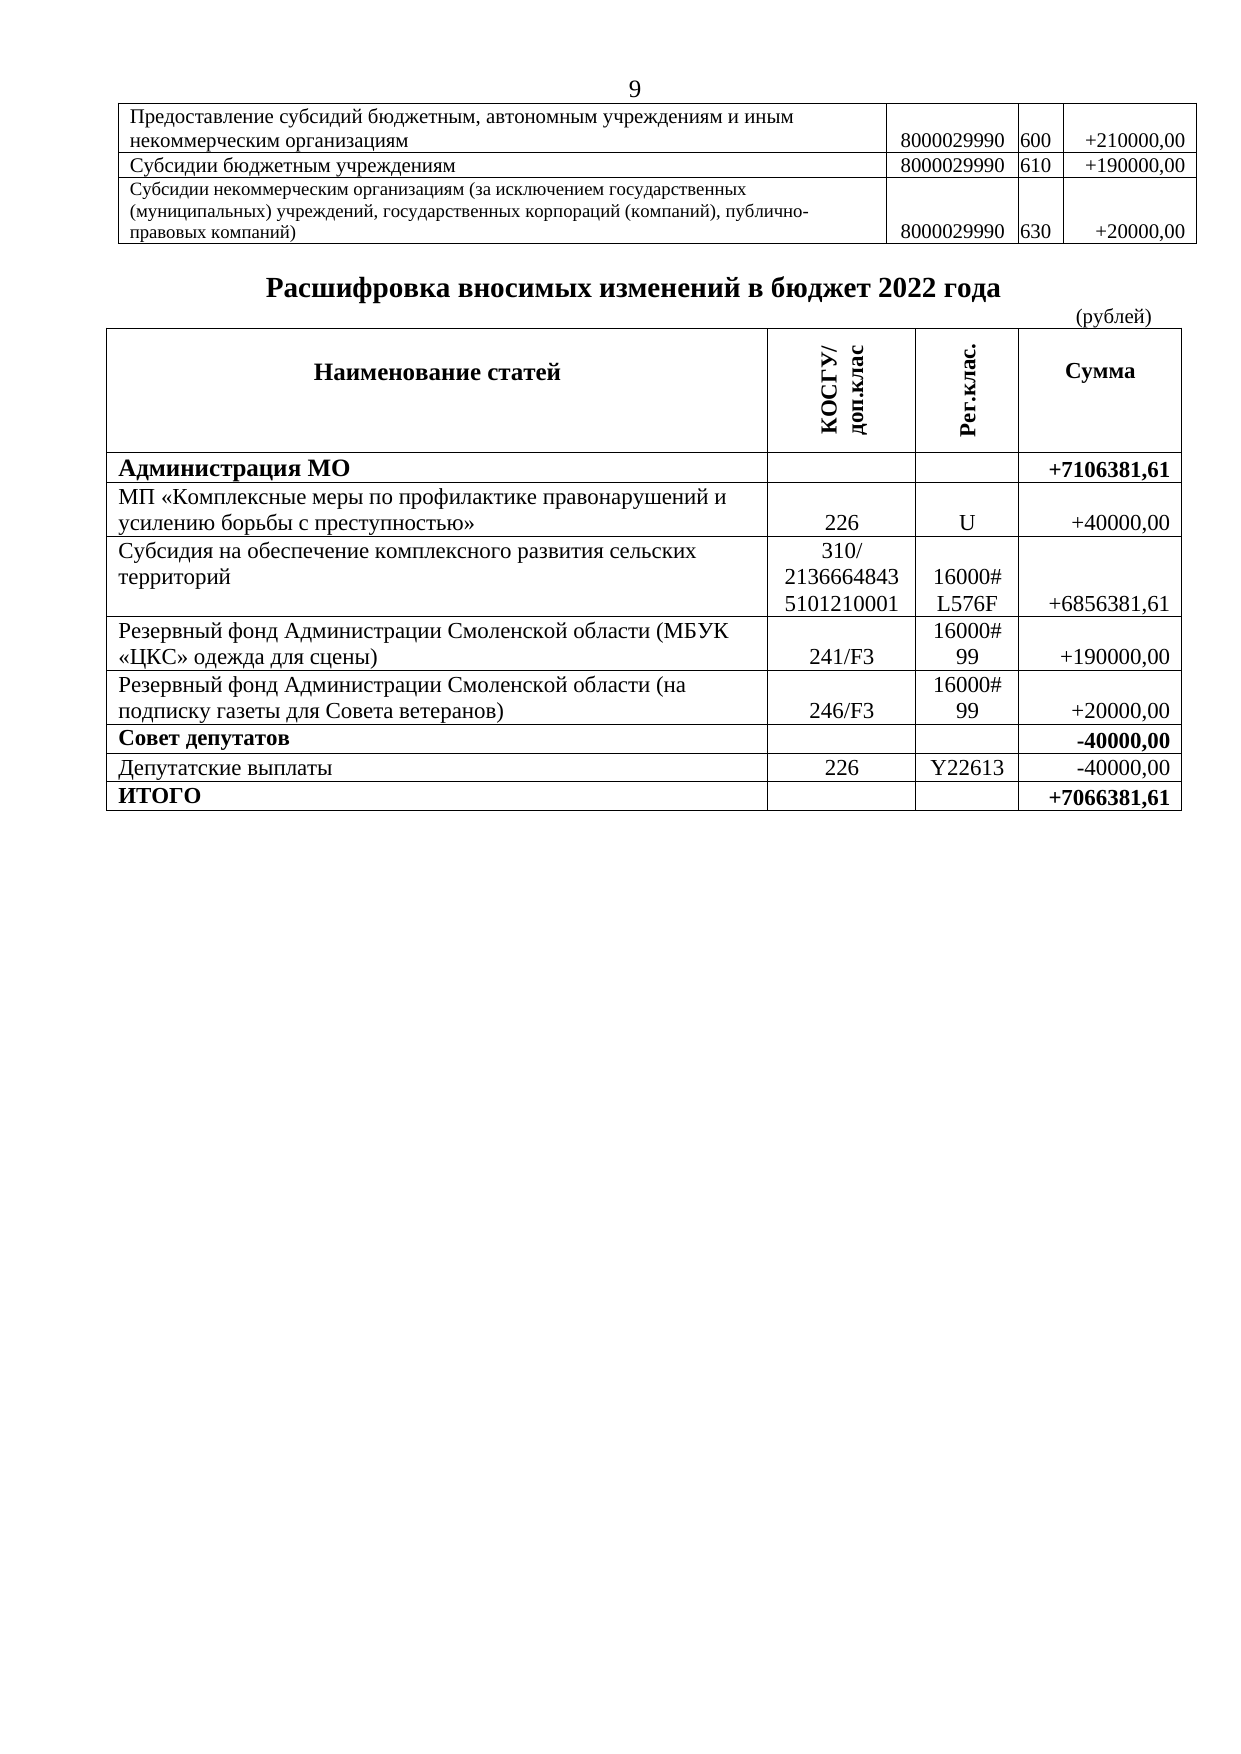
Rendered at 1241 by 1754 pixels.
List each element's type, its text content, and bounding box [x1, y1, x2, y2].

table_cell +20000,00 [1064, 178, 1196, 243]
table_cell Депутатские выплаты [107, 754, 767, 781]
text Расшифровка вносимых изменений в бюджет 2022 года [192, 270, 1152, 303]
table_cell 16000# L576F [916, 537, 1018, 616]
table_cell Субсидии некоммерческим организациям (за исключением государственных (муниципальных) учреждений, государственных корпораций (компаний), публично-правовых компаний) [119, 178, 886, 243]
table_cell 16000# 99 [916, 617, 1018, 670]
table_cell +190000,00 [1064, 153, 1196, 177]
table_cell +190000,00 [1019, 617, 1181, 670]
table_cell U [916, 483, 1018, 536]
table_cell Администрация МО [107, 453, 767, 482]
table_cell МП «Комплексные меры по профилактике правонарушений и усилению борьбы с преступностью» [107, 483, 767, 536]
table_header Наименование статей [107, 329, 767, 452]
table_header Сумма [1019, 329, 1181, 452]
table_cell Резервный фонд Администрации Смоленской области (на подписку газеты для Совета ветеранов) [107, 671, 767, 723]
table_cell [916, 453, 1018, 482]
table_cell 630 [1019, 178, 1063, 243]
table_cell 16000# 99 [916, 671, 1018, 723]
table_cell Y22613 [916, 754, 1018, 781]
table_cell [768, 725, 915, 753]
table_cell -40000,00 [1019, 754, 1181, 781]
table_cell +6856381,61 [1019, 537, 1181, 616]
table_cell Субсидия на обеспечение комплексного развития сельских территорий [107, 537, 767, 616]
table_cell [768, 453, 915, 482]
table_cell +40000,00 [1019, 483, 1181, 536]
table_cell Субсидии бюджетным учреждениям [119, 153, 886, 177]
table_cell 610 [1019, 153, 1063, 177]
table_cell +7066381,61 [1019, 782, 1181, 810]
table_cell 226 [768, 754, 915, 781]
table_cell -40000,00 [1019, 725, 1181, 753]
table_cell +20000,00 [1019, 671, 1181, 723]
table_cell [916, 725, 1018, 753]
table_cell Предоставление субсидий бюджетным, автономным учреждениям и иным некоммерческим организациям [119, 104, 886, 152]
table_cell 8000029990 [887, 153, 1018, 177]
table_cell 8000029990 [887, 104, 1018, 152]
table_cell Резервный фонд Администрации Смоленской области (МБУК «ЦКС» одежда для сцены) [107, 617, 767, 670]
table_cell 226 [768, 483, 915, 536]
table_cell 310/ 21366648435101210001 [768, 537, 915, 616]
text (рублей) [118, 303, 1152, 328]
table_cell [916, 782, 1018, 810]
table_header Рег.клас. [916, 329, 1018, 452]
table_cell [768, 782, 915, 810]
table_cell +7106381,61 [1019, 453, 1181, 482]
table_cell 600 [1019, 104, 1063, 152]
table_cell Совет депутатов [107, 725, 767, 753]
table_cell 8000029990 [887, 178, 1018, 243]
table_cell +210000,00 [1064, 104, 1196, 152]
table_header КОСГУ/ доп.клас [768, 329, 915, 452]
table_cell 246/F3 [768, 671, 915, 723]
table_cell 241/F3 [768, 617, 915, 670]
table_cell ИТОГО [107, 782, 767, 810]
